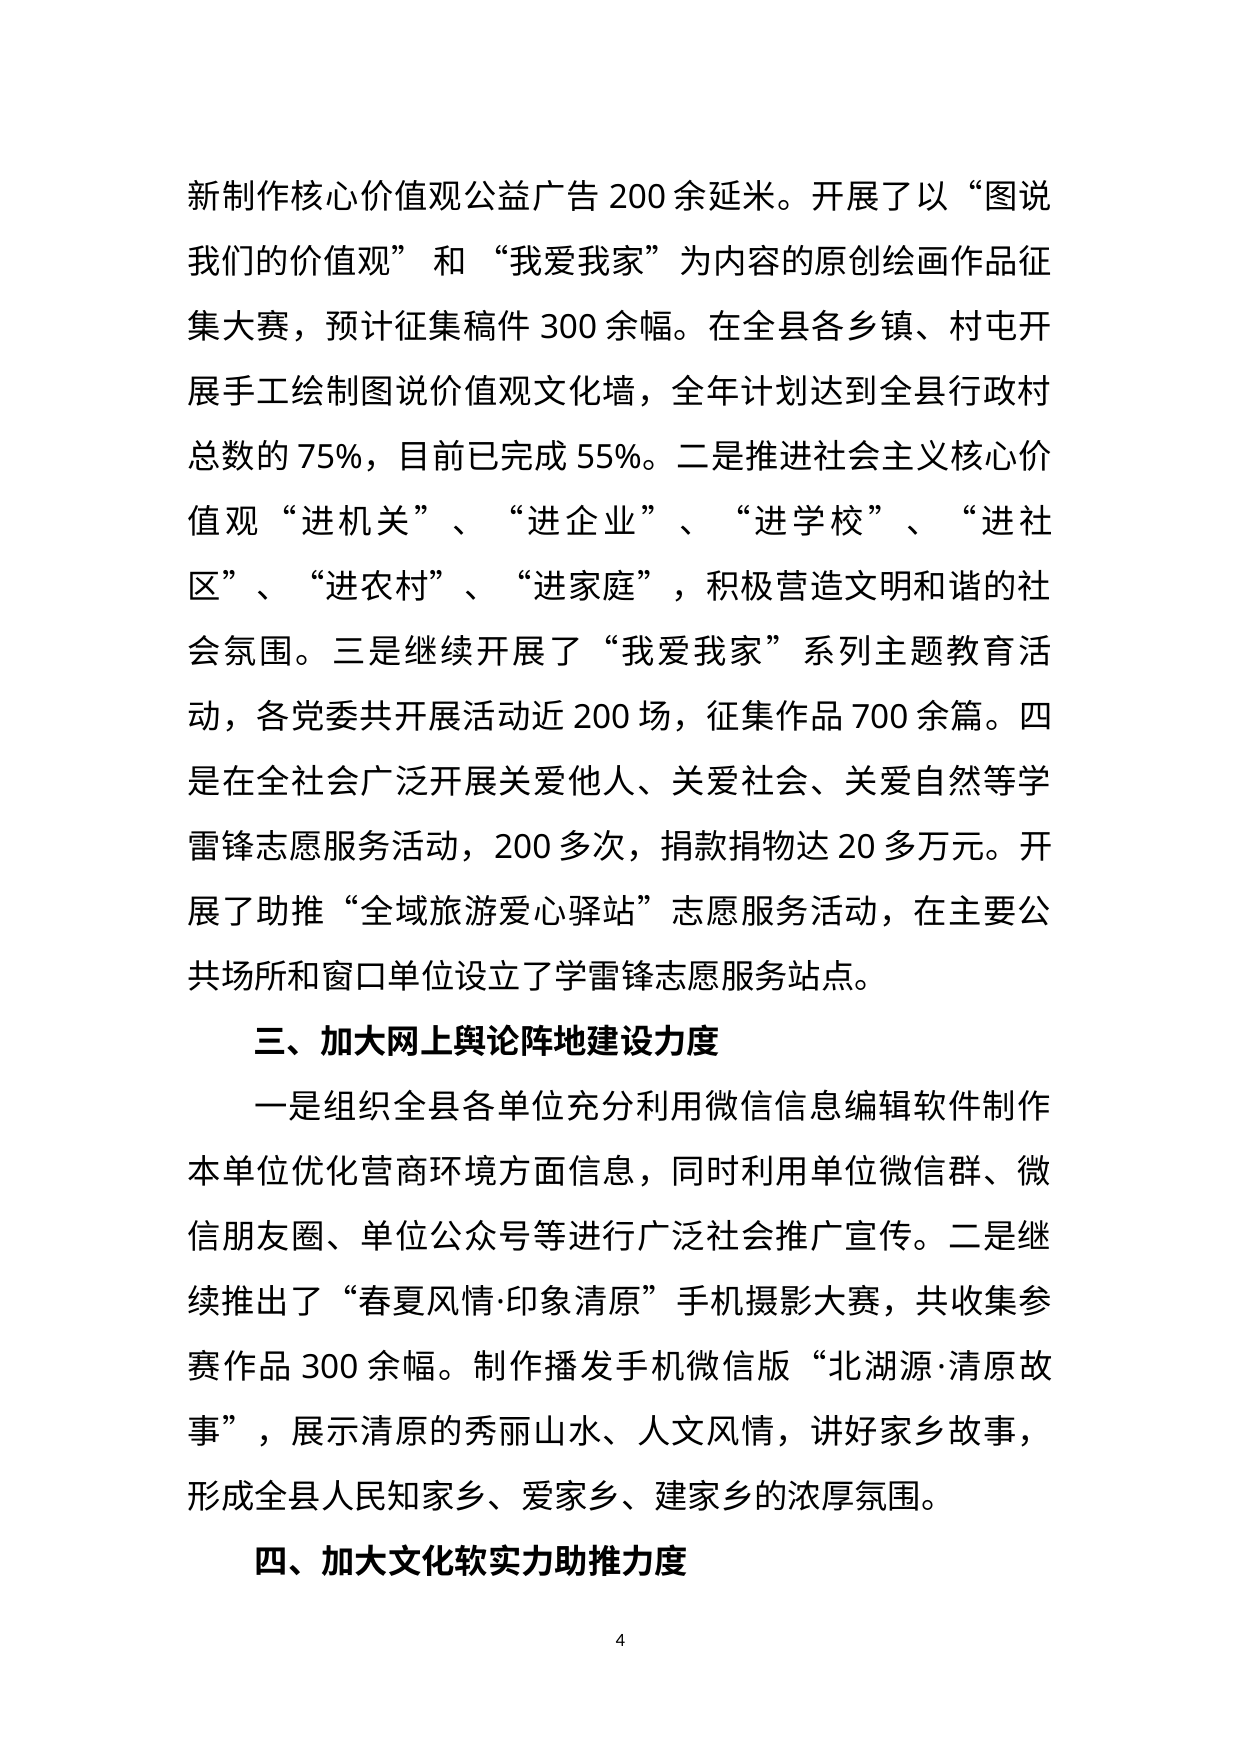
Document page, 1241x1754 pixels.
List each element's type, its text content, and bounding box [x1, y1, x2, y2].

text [187, 162, 1053, 1007]
text 四、加大文化软实力助推力度 [187, 1527, 1053, 1592]
text 一是组织全县各单位充分利用微信信息编辑软件制作本单位优化营商环境方面信息，同时利用单位微信群、微信朋友圈、单位公众号等进行广泛社会推广宣传。二是继续推出了“春夏风情·印象清原”手机摄影大赛，共收集参赛作品300余幅。制作播发手机微信版“北湖源·清原故事”，展示清原的秀丽山水、人文风情，讲好家乡故事，形成全县人民知家乡、爱家乡、建家乡的浓厚氛围。 [187, 1072, 1053, 1527]
text 三、加大网上舆论阵地建设力度 [187, 1007, 1053, 1072]
